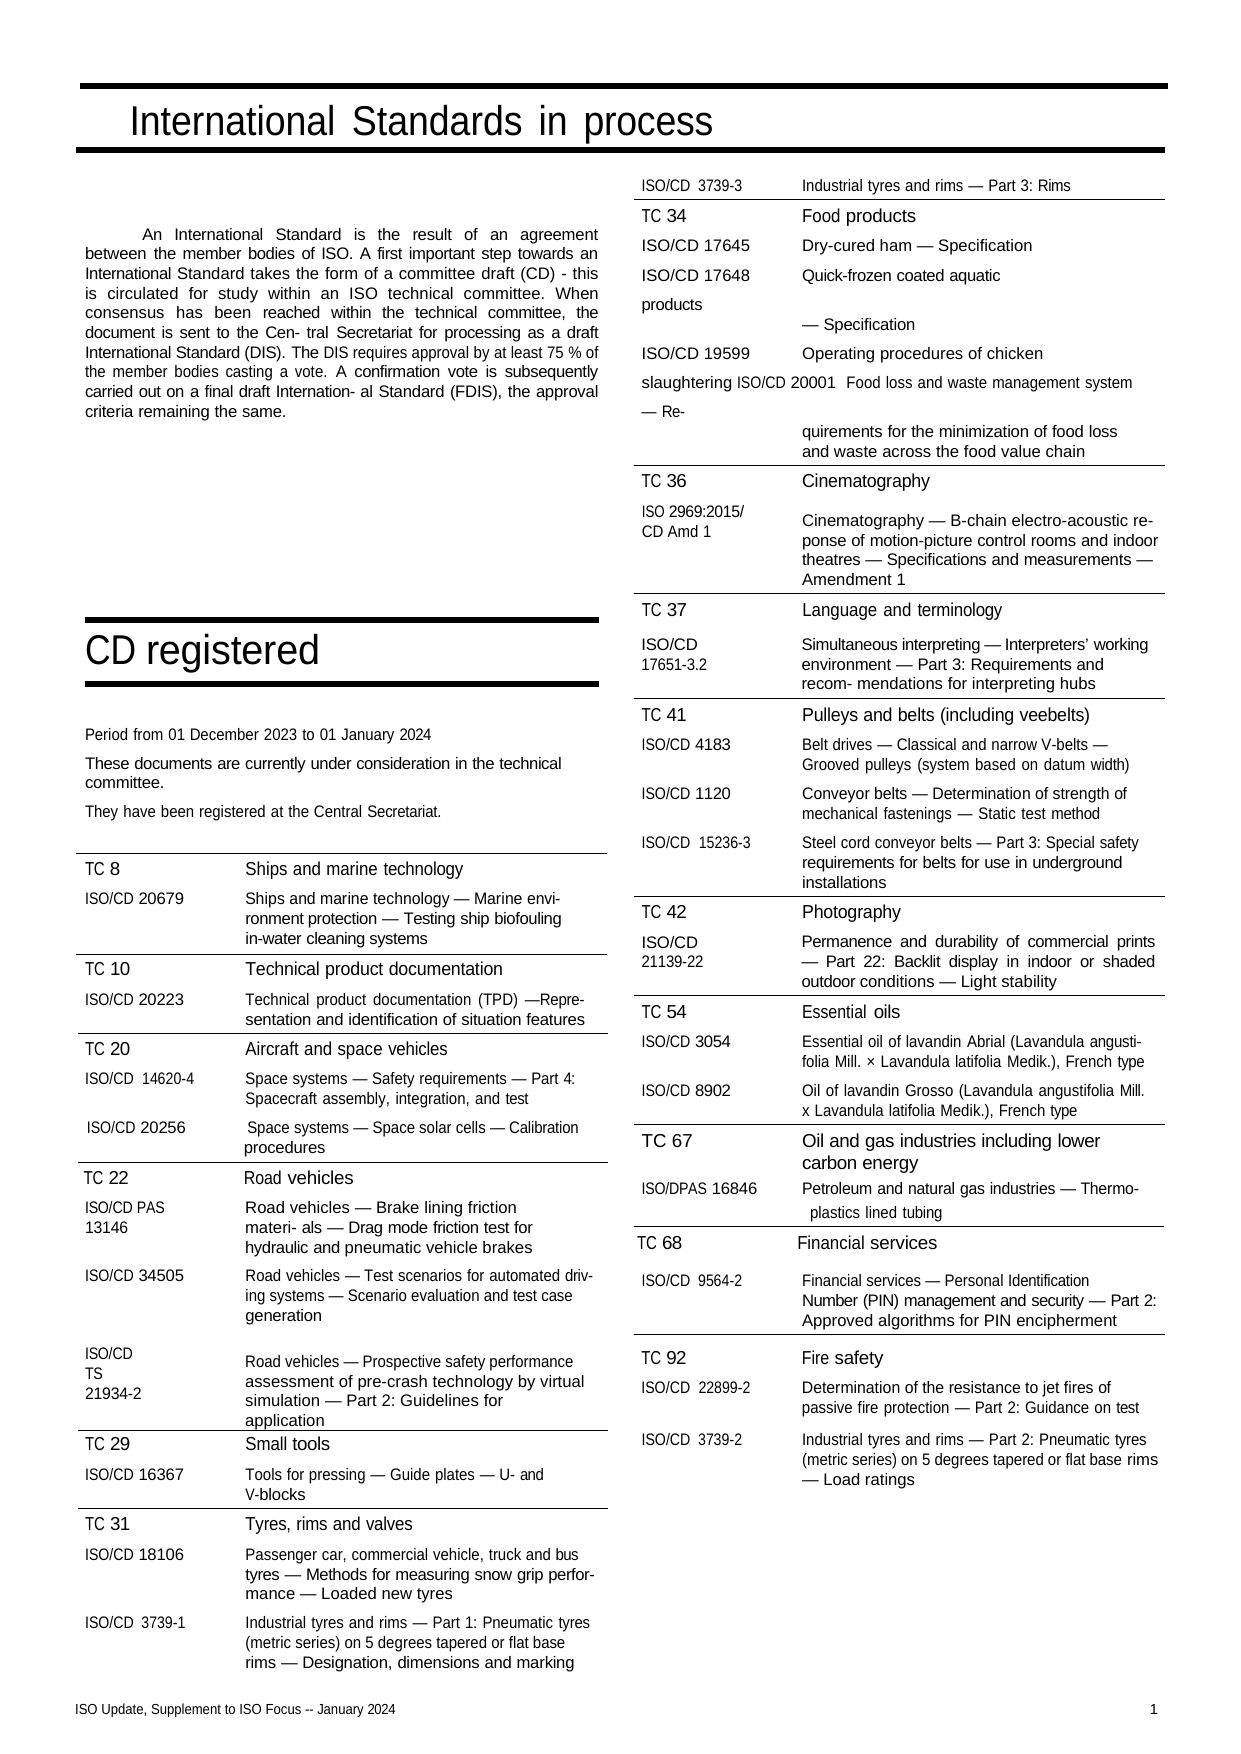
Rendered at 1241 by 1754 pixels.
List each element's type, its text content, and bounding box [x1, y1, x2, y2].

text ISO/CD 20256 Space systems — Space solar cells — Calibration [72, 1118, 593, 1137]
subtitle ISO/CD 21139-22 [641, 932, 706, 971]
subtitle TC 67 Oil and gas industries including lower carbon energy [641, 1130, 1154, 1173]
text ISO/CD 17645 Dry-cured ham — Specification ISO/CD 17648 Quick-frozen coated aquatic products [641, 228, 1063, 316]
text Road vehicles — Prospective safety performance assessment of pre-crash technology by virtual simulation — Part 2: Guidelines for application [245, 1352, 587, 1430]
text passive fire protection — Part 2: Guidance on test [802, 1398, 1178, 1417]
text folia Mill. × Lavandula latifolia Medik.), French type [802, 1052, 1178, 1071]
text ISO/CD 3739-3 Industrial tyres and rims — Part 3: Rims [641, 176, 1178, 195]
text Simultaneous interpreting — Interpreters’ working environment — Part 3: Requirements and recom- mendations for interpreting hubs [801, 635, 1153, 693]
text ISO/CD 15236-3 Steel cord conveyor belts — Part 3: Special safety [641, 833, 1178, 852]
text x Lavandula latifolia Medik.), French type [802, 1101, 1178, 1120]
text ISO/CD 9564-2 Financial services — Personal Identification [641, 1271, 1178, 1290]
subtitle ISO/CD 17651-3.2 [641, 635, 710, 674]
subtitle International Standards in process [129, 96, 1178, 144]
subtitle TC 31 Tyres, rims and valves [85, 1513, 598, 1535]
text in-water cleaning systems [245, 929, 514, 948]
text tyres — Methods for measuring snow grip perfor- mance — Loaded new tyres [245, 1564, 598, 1603]
text ISO/CD 14620-4 Space systems — Safety requirements — Part 4: [85, 1069, 593, 1088]
text ISO/CD 19599 Operating procedures of chicken slaughtering ISO/CD 20001 Food loss and waste management system — Re- [641, 334, 1138, 421]
text ISO/CD 1120 Conveyor belts — Determination of strength of [641, 784, 1178, 803]
text ronment protection — Testing ship biofouling [245, 909, 568, 928]
subtitle ISO/CD PAS 13146 [85, 1198, 166, 1237]
text ISO/CD 20679 Ships and marine technology — Marine envi- [85, 889, 568, 908]
text Permanence and durability of commercial prints — Part 22: Backlit display in indoor or shaded outdoor conditions — Light stability [801, 932, 1156, 991]
subtitle TC 42 Photography [641, 901, 1178, 923]
subtitle ISO/CD TS 21934-2 [85, 1344, 154, 1403]
text V-blocks [245, 1484, 598, 1503]
text procedures [72, 1138, 497, 1157]
subtitle TC 41 Pulleys and belts (including veebelts) [641, 703, 1178, 725]
text (metric series) on 5 degrees tapered or flat base rims — Load ratings [802, 1450, 1174, 1489]
text Spacecraft assembly, integration, and test [245, 1089, 593, 1108]
subtitle TC 29 Small tools [85, 1433, 598, 1455]
subtitle TC 10 Technical product documentation [85, 958, 514, 979]
text ISO/CD 16367 Tools for pressing — Guide plates — U- and [85, 1464, 598, 1483]
text An International Standard is the result of an agreement between the member bodies of ISO. A first important step towards an International Standard takes the form of a committee draft (CD) - this is circulated for study within an ISO technical committee. When consensus has been reached within the technical committee, the document is sent to the Cen- tral Secretariat for processing as a draft International Standard (DIS). The DIS requires approval by at least 75 % of the member bodies casting a vote. A confirmation vote is subsequently carried out on a final draft Internation- al Standard (FDIS), the approval criteria remaining the same. [85, 224, 599, 421]
subtitle TC 22 Road vehicles [64, 1167, 372, 1189]
subtitle TC 20 Aircraft and space vehicles [85, 1038, 593, 1059]
text ISO/CD 3739-2 Industrial tyres and rims — Part 2: Pneumatic tyres [641, 1430, 1178, 1449]
text These documents are currently under consideration in the technical committee. [85, 753, 568, 792]
text ISO/CD 8902 Oil of lavandin Grosso (Lavandula angustifolia Mill. [641, 1081, 1178, 1100]
text ISO/DPAS 16846 Petroleum and natural gas industries — Thermo- [641, 1183, 1178, 1198]
subtitle TC 68 Financial services [621, 1232, 937, 1253]
text ISO/CD 18106 Passenger car, commercial vehicle, truck and bus [85, 1544, 598, 1563]
subtitle CD registered [85, 625, 325, 673]
text ISO/CD 3054 Essential oil of lavandin Abrial (Lavandula angusti- [641, 1032, 1178, 1051]
text ing systems — Scenario evaluation and test case generation [245, 1286, 602, 1325]
text Grooved pulleys (system based on datum width) [802, 754, 1178, 774]
text ISO/CD 4183 Belt drives — Classical and narrow V-belts — [641, 734, 1178, 754]
text (metric series) on 5 degrees tapered or flat base rims — Designation, dimensions and marking [245, 1633, 594, 1672]
text ISO/CD 3739-1 Industrial tyres and rims — Part 1: Pneumatic tyres [85, 1613, 598, 1632]
subtitle TC 37 Language and terminology [642, 599, 1178, 620]
text Cinematography — B-chain electro-acoustic re- ponse of motion-picture control rooms and indoor theatres — Specifications and measurements — Amendment 1 [802, 511, 1178, 589]
text Number (PIN) management and security — Part 2: Approved algorithms for PIN encipherment [802, 1291, 1178, 1330]
text requirements for belts for use in underground installations [802, 853, 1178, 892]
subtitle ISO 2969:2015/ [642, 501, 746, 521]
text Period from 01 December 2023 to 01 January 2024 [85, 724, 568, 743]
text Road vehicles — Brake lining friction materi- als — Drag mode friction test for hydraulic and pneumatic vehicle brakes [245, 1198, 573, 1257]
text plastics lined tubing [621, 1203, 942, 1222]
text quirements for the minimization of food loss and waste across the food value chain [802, 422, 1141, 461]
text mechanical fastenings — Static test method [802, 804, 1178, 823]
text sentation and identification of situation features [245, 1009, 593, 1028]
subtitle TC 34 Food products [641, 205, 1178, 227]
subtitle TC 54 Essential oils [641, 1001, 1178, 1022]
text ISO/CD 20223 Technical product documentation (TPD) —Repre- [85, 991, 593, 1008]
subtitle TC 8 Ships and marine technology [85, 858, 568, 880]
text CD Amd 1 [642, 521, 746, 541]
text ISO/CD 22899-2 Determination of the resistance to jet fires of [641, 1378, 1178, 1397]
subtitle TC 92 Fire safety [641, 1347, 1178, 1369]
subtitle TC 36 Cinematography [641, 470, 1178, 492]
text ISO/CD 34505 Road vehicles — Test scenarios for automated driv- [85, 1266, 602, 1285]
text They have been registered at the Central Secretariat. [85, 802, 568, 821]
text — Specification [802, 316, 1178, 334]
